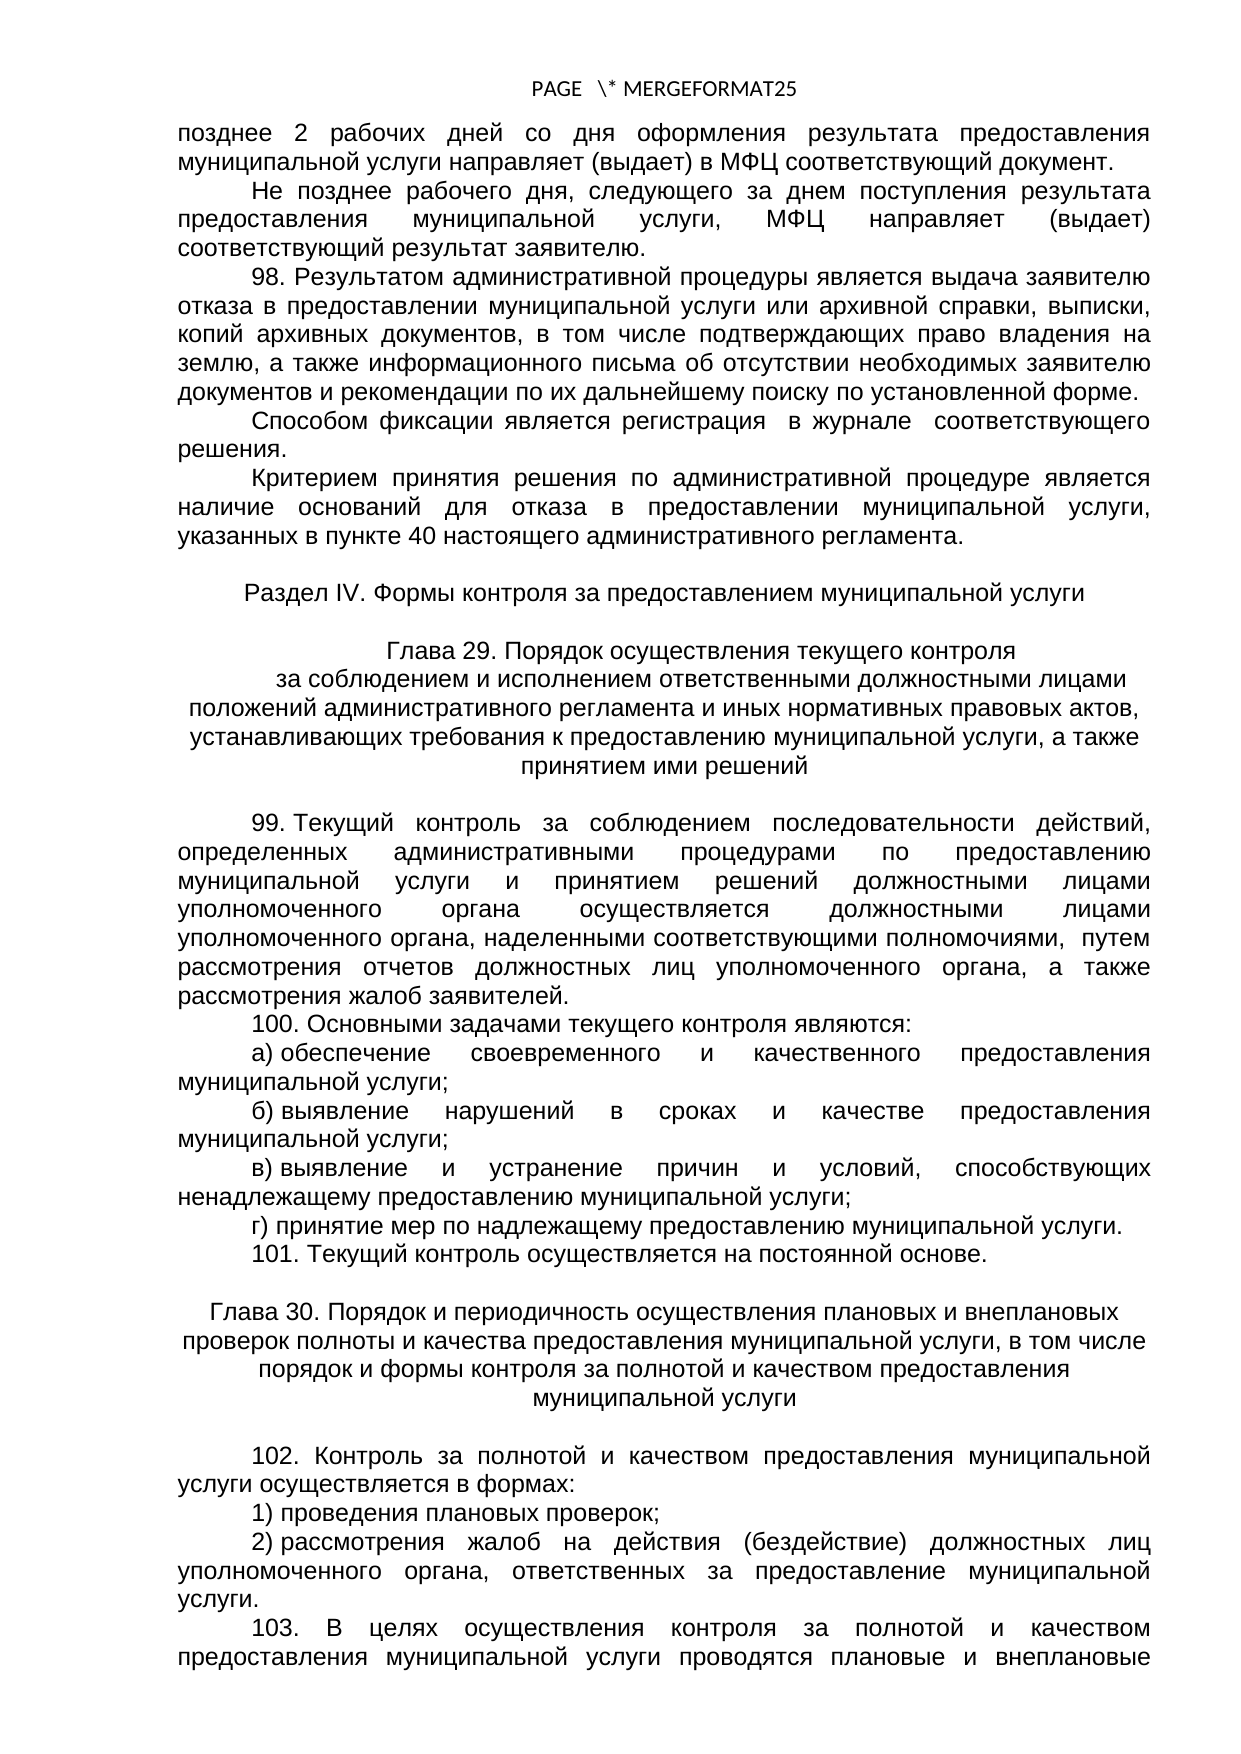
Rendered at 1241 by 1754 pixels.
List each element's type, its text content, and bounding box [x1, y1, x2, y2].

text в) выявление и устранение причин и условий, способствующих ненадлежащему предоставлению муниципальной услуги; [177, 1153, 1152, 1211]
text а) обеспечение своевременного и качественного предоставления муниципальной услуги; [177, 1038, 1152, 1096]
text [177, 1613, 1152, 1671]
text Раздел IV. Формы контроля за предоставлением муниципальной услуги [177, 578, 1152, 607]
text Не позднее рабочего дня, следующего за днем поступления результата предоставления муниципальной услуги, МФЦ направляет (выдает) соответствующий результат заявителю. [177, 176, 1152, 262]
text б) выявление нарушений в сроках и качестве предоставления муниципальной услуги; [177, 1096, 1152, 1153]
text 98. Результатом административной процедуры является выдача заявителю отказа в предоставлении муниципальной услуги или архивной справки, выписки, копий архивных документов, в том числе подтверждающих право владения на землю, а также информационного письма об отсутствии необходимых заявителю документов и рекомендации по их дальнейшему поиску по установленной форме. [177, 262, 1152, 406]
text 1) проведения плановых проверок; [177, 1498, 1152, 1527]
text Способом фиксации является регистрация в журнале соответствующего решения. [177, 406, 1152, 463]
text Критерием принятия решения по административной процедуре является наличие оснований для отказа в предоставлении муниципальной услуги, указанных в пункте 40 настоящего административного регламента. [177, 463, 1152, 549]
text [177, 118, 1152, 176]
text Глава 30. Порядок и периодичность осуществления плановых и внеплановых проверок полноты и качества предоставления муниципальной услуги, в том числе порядок и формы контроля за полнотой и качеством предоставления муниципальной услуги [177, 1297, 1152, 1412]
text 99. Текущий контроль за соблюдением последовательности действий, определенных административными процедурами по предоставлению муниципальной услуги и принятием решений должностными лицами уполномоченного органа осуществляется должностными лицами уполномоченного органа, наделенными соответствующими полномочиями, путем рассмотрения отчетов должностных лиц уполномоченного органа, а также рассмотрения жалоб заявителей. [177, 808, 1152, 1009]
text 102. Контроль за полнотой и качеством предоставления муниципальной услуги осуществляется в формах: [177, 1441, 1152, 1498]
text 101. Текущий контроль осуществляется на постоянной основе. [177, 1239, 1152, 1268]
text 100. Основными задачами текущего контроля являются: [177, 1009, 1152, 1038]
text за соблюдением и исполнением ответственными должностными лицами положений административного регламента и иных нормативных правовых актов, устанавливающих требования к предоставлению муниципальной услуги, а также принятием ими решений [177, 664, 1152, 779]
text г) принятие мер по надлежащему предоставлению муниципальной услуги. [177, 1211, 1152, 1239]
text 2) рассмотрения жалоб на действия (бездействие) должностных лиц уполномоченного органа, ответственных за предоставление муниципальной услуги. [177, 1527, 1152, 1613]
text Глава 29. Порядок осуществления текущего контроля [177, 636, 1152, 664]
